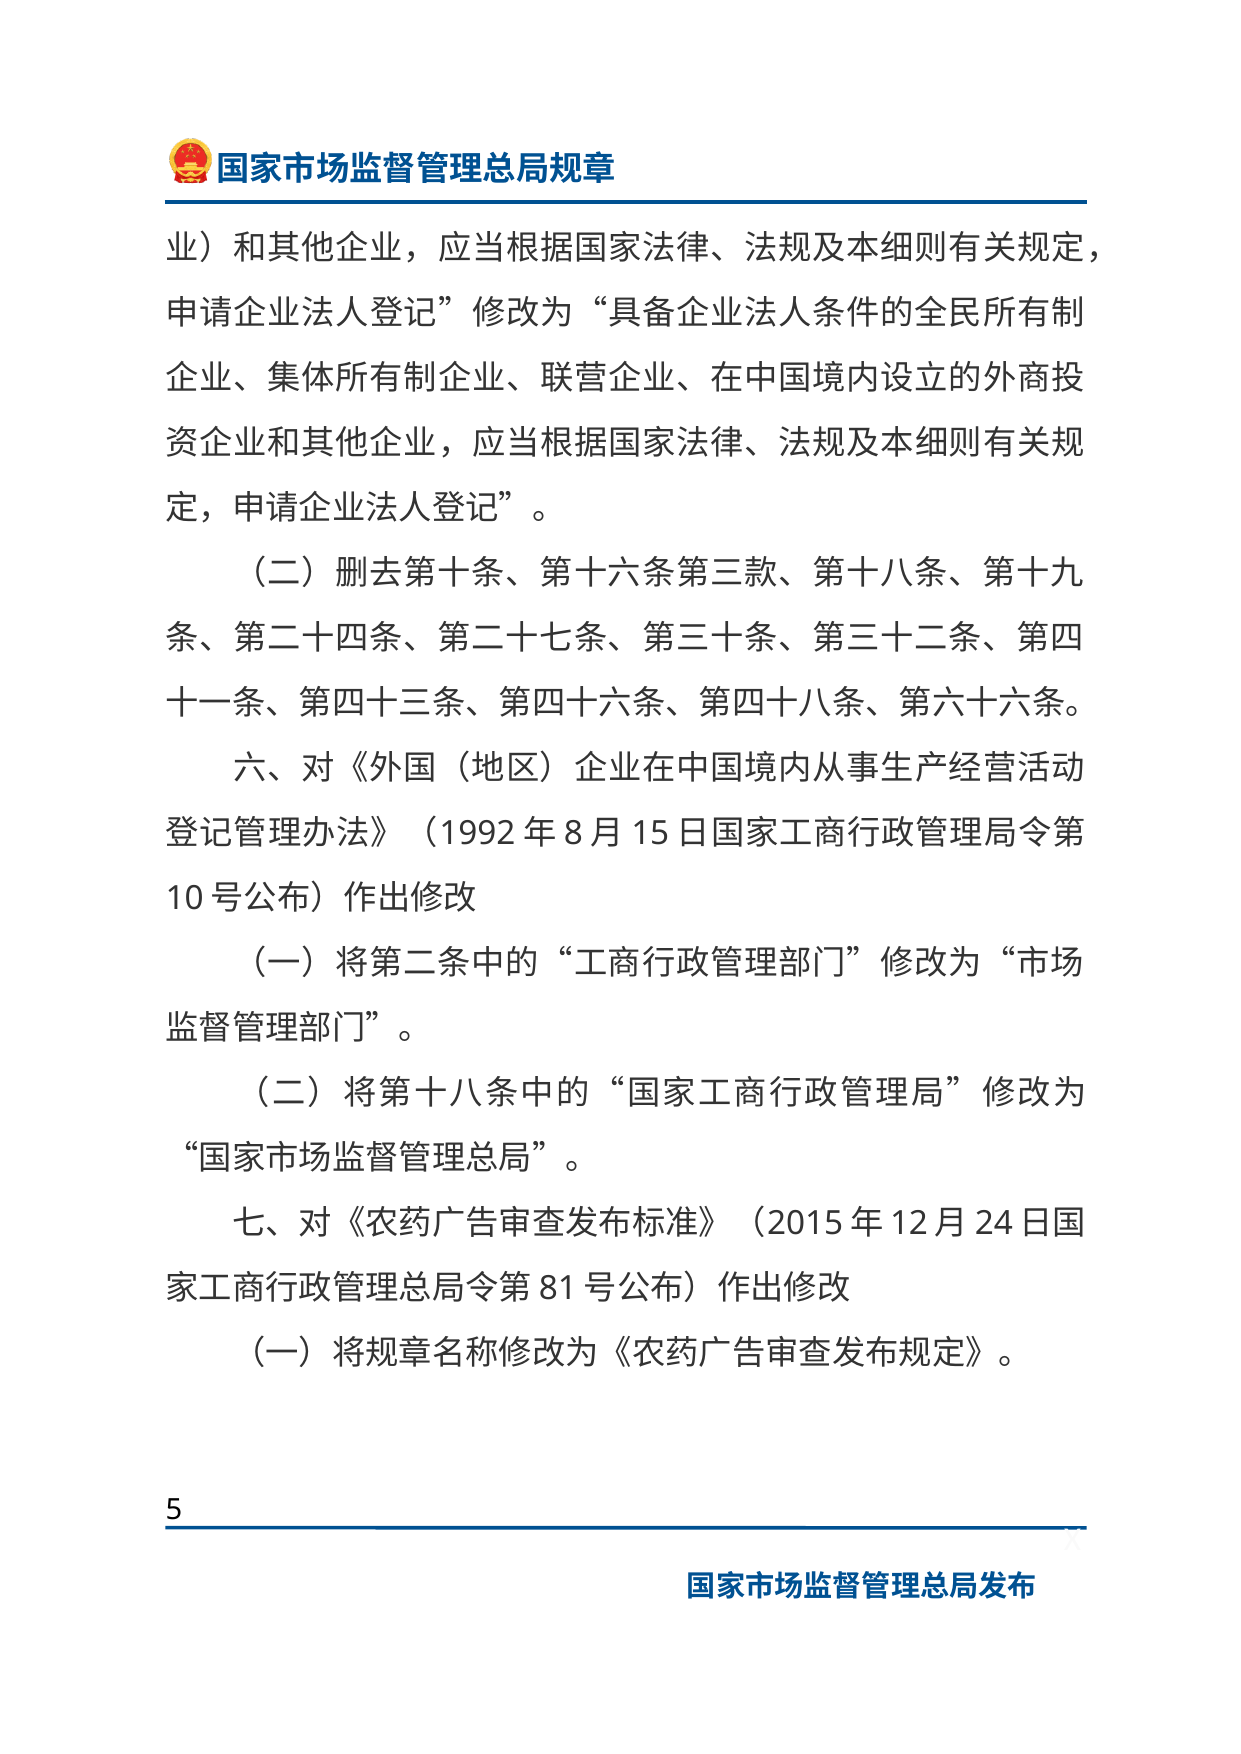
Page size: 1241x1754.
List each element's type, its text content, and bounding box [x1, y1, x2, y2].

text （二）将第十八条中的“国家工商行政管理局”修改为“国家市场监督管理总局”。 [165, 1058, 1087, 1188]
text （一）将规章名称修改为《农药广告审查发布规定》。 [165, 1318, 1087, 1383]
text 七、对《农药广告审查发布标准》（2015年12月24日国家工商行政管理总局令第81号公布）作出修改 [165, 1188, 1087, 1318]
text （一）将第二条中的“工商行政管理部门”修改为“市场监督管理部门”。 [165, 928, 1087, 1058]
text （二）删去第十条、第十六条第三款、第十八条、第十九条、第二十四条、第二十七条、第三十条、第三十二条、第四十一条、第四十三条、第四十六条、第四十八条、第六十六条。 [165, 538, 1087, 733]
picture [165, 136, 216, 187]
text 六、对《外国（地区）企业在中国境内从事生产经营活动登记管理办法》（1992年8月15日国家工商行政管理局令第10号公布）作出修改 [165, 733, 1087, 928]
